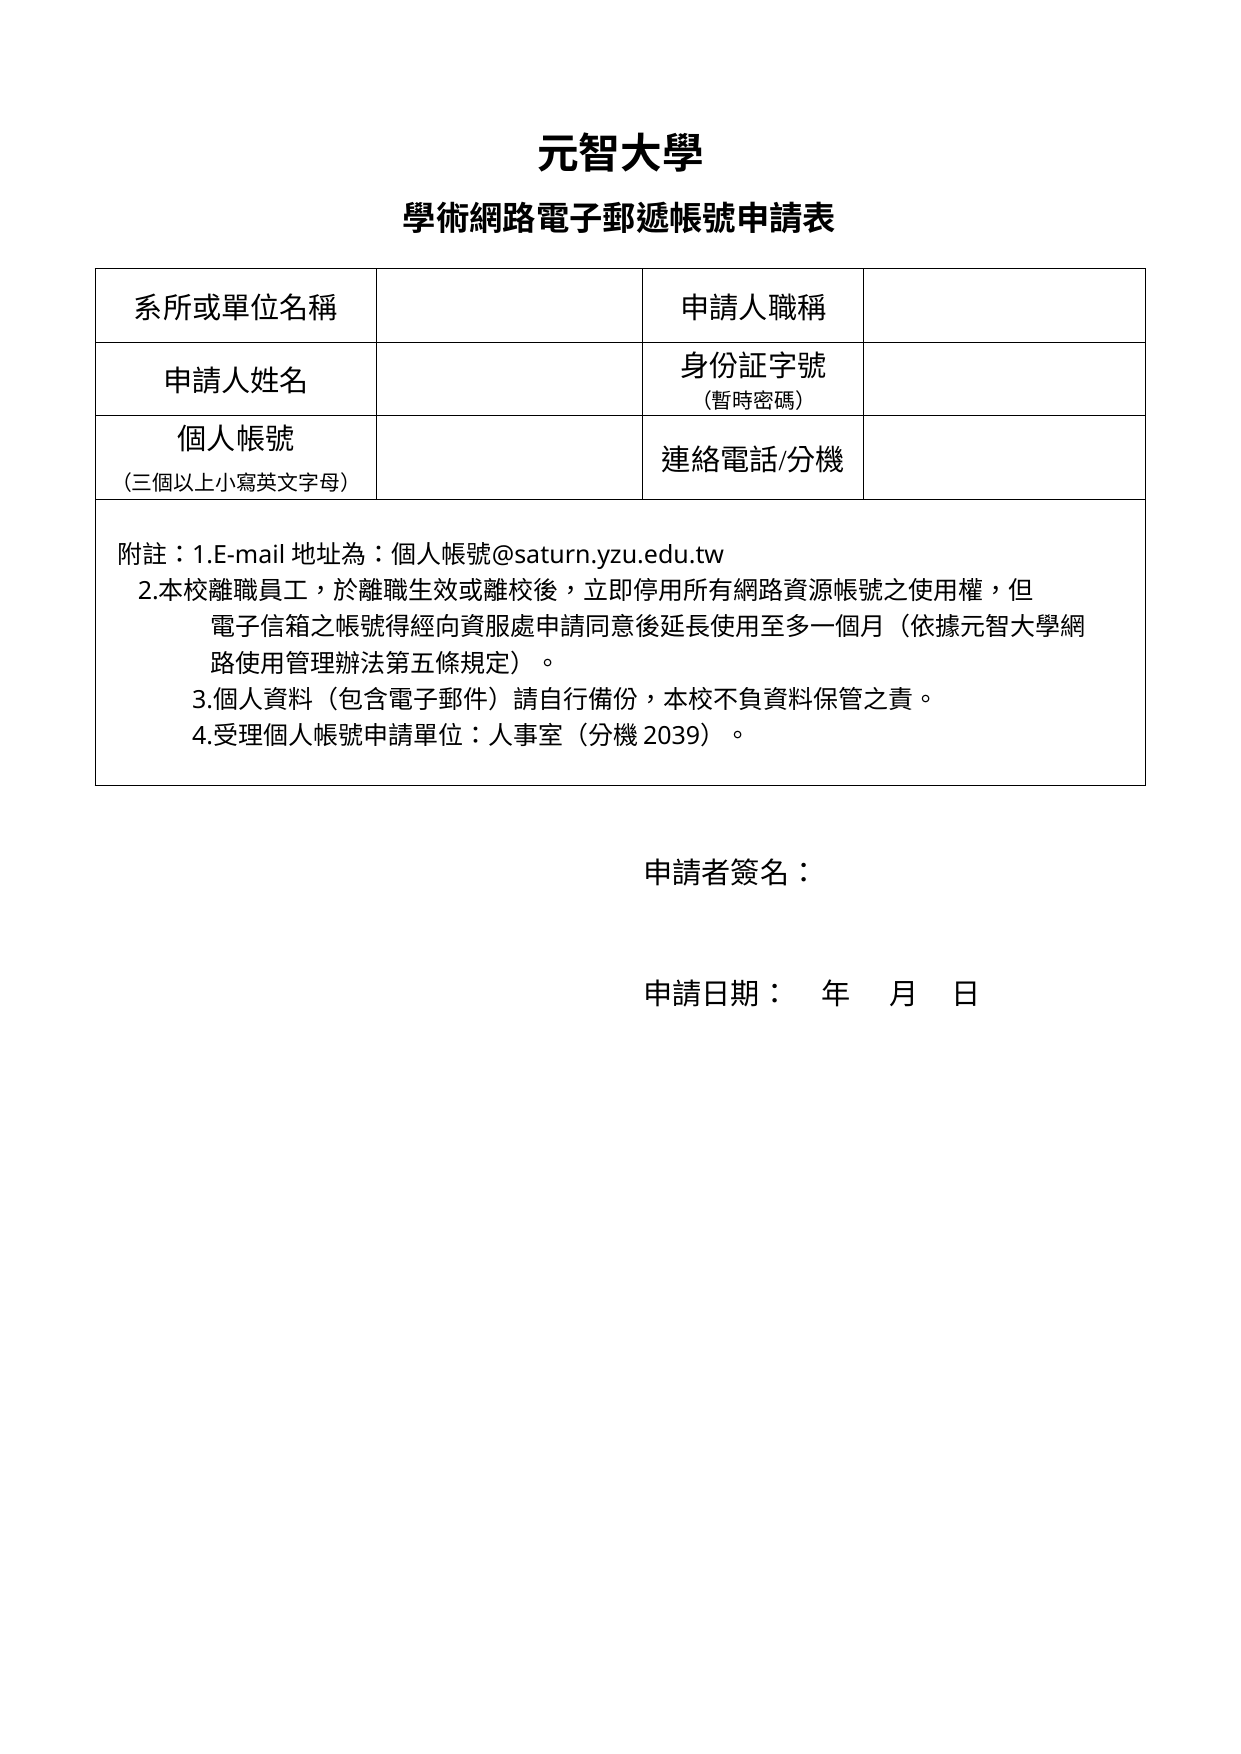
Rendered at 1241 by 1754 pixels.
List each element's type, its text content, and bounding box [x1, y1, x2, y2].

table_header [377, 269, 642, 342]
table_cell [864, 343, 1145, 415]
table_header 申請人職稱 [643, 269, 863, 342]
table_cell 身份証字號 （暫時密碼） [643, 343, 863, 415]
table_cell 連絡電話/分機 [643, 416, 863, 499]
text 申請者簽名： [643, 849, 1176, 891]
table_header [864, 269, 1145, 342]
table_cell [377, 416, 642, 499]
table_cell 附註：1.E-mail 地址為：個人帳號@saturn.yzu.edu.tw 2.本校離職員工，於離職生效或離校後，立即停用所有網路資源帳號之使用權，但 電子信箱之帳號得經向資服處申請同意後延長使用至多一個月（依據元智大學網 路使用管理辦法第五條規定）。 3.個人資料（包含電子郵件）請自行備份，本校不負資料保管之責。 4.受理個人帳號申請單位：（分機2039）。 [96, 500, 1145, 785]
text 元智大學 [118, 118, 1122, 181]
text 學術網路電子郵遞帳號申請表 [118, 181, 1120, 243]
text 申請日期： 年 月 日 [643, 971, 1176, 1013]
table_header 系所或單位名稱 [96, 269, 376, 342]
table_cell 申請人姓名 [96, 343, 376, 415]
table_cell [864, 416, 1145, 499]
table_cell [377, 343, 642, 415]
table_cell 個人帳號 （三個以上小寫英文字母） [96, 416, 376, 499]
